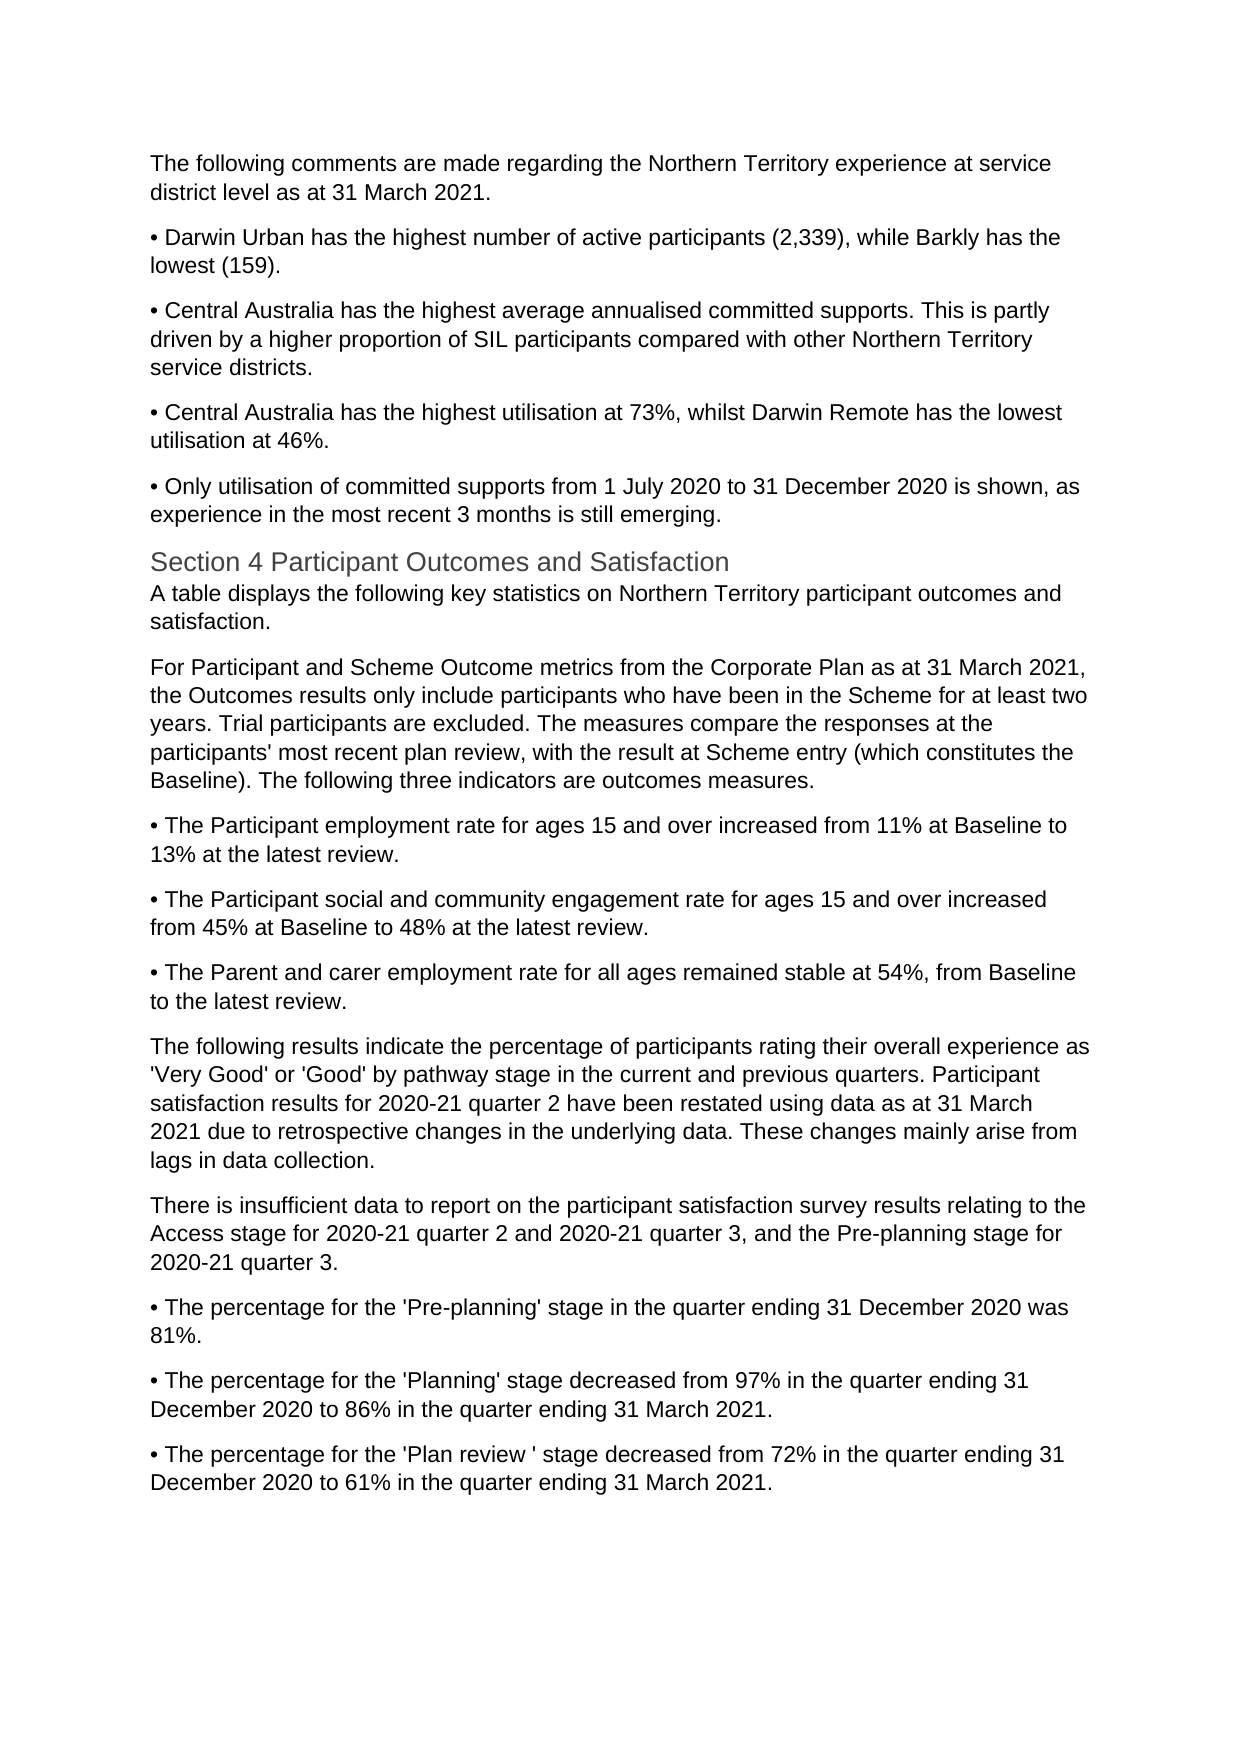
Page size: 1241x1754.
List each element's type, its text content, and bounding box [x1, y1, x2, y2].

text • Central Australia has the highest average annualised committed supports. This is partly driven by a higher proportion of SIL participants compared with other Northern Territory service districts. [150, 297, 1090, 380]
text There is insufficient data to report on the participant satisfaction survey results relating to the Access stage for 2020-21 quarter 2 and 2020-21 quarter 3, and the Pre-planning stage for 2020-21 quarter 3. [150, 1192, 1090, 1275]
text The following results indicate the percentage of participants rating their overall experience as 'Very Good' or 'Good' by pathway stage in the current and previous quarters. Participant satisfaction results for 2020-21 quarter 2 have been restated using data as at 31 March 2021 due to retrospective changes in the underlying data. These changes mainly arise from lags in data collection. [150, 1033, 1090, 1173]
subtitle Section 4 Participant Outcomes and Satisfaction [150, 546, 1090, 577]
text A table displays the following key statistics on Northern Territory participant outcomes and satisfaction. [150, 580, 1090, 635]
text • Darwin Urban has the highest number of active participants (2,339), while Barkly has the lowest (159). [150, 223, 1090, 278]
text • The Participant social and community engagement rate for ages 15 and over increased from 45% at Baseline to 48% at the latest review. [150, 886, 1090, 941]
text For Participant and Scheme Outcome metrics from the Corporate Plan as at 31 March 2021, the Outcomes results only include participants who have been in the Scheme for at least two years. Trial participants are excluded. The measures compare the responses at the participants' most recent plan review, with the result at Scheme entry (which constitutes the Baseline). The following three indicators are outcomes measures. [150, 653, 1090, 793]
text • Central Australia has the highest utilisation at 73%, whilst Darwin Remote has the lowest utilisation at 46%. [150, 399, 1090, 454]
text The following comments are made regarding the Northern Territory experience at service district level as at 31 March 2021. [150, 150, 1090, 205]
text • The percentage for the 'Planning' stage decreased from 97% in the quarter ending 31 December 2020 to 86% in the quarter ending 31 March 2021. [150, 1367, 1090, 1422]
text • The Participant employment rate for ages 15 and over increased from 11% at Baseline to 13% at the latest review. [150, 812, 1090, 867]
text • The percentage for the 'Plan review ' stage decreased from 72% in the quarter ending 31 December 2020 to 61% in the quarter ending 31 March 2021. [150, 1441, 1090, 1496]
text • The Parent and carer employment rate for all ages remained stable at 54%, from Baseline to the latest review. [150, 959, 1090, 1014]
text • Only utilisation of committed supports from 1 July 2020 to 31 December 2020 is shown, as experience in the most recent 3 months is still emerging. [150, 473, 1090, 527]
text • The percentage for the 'Pre-planning' stage in the quarter ending 31 December 2020 was 81%. [150, 1294, 1090, 1348]
